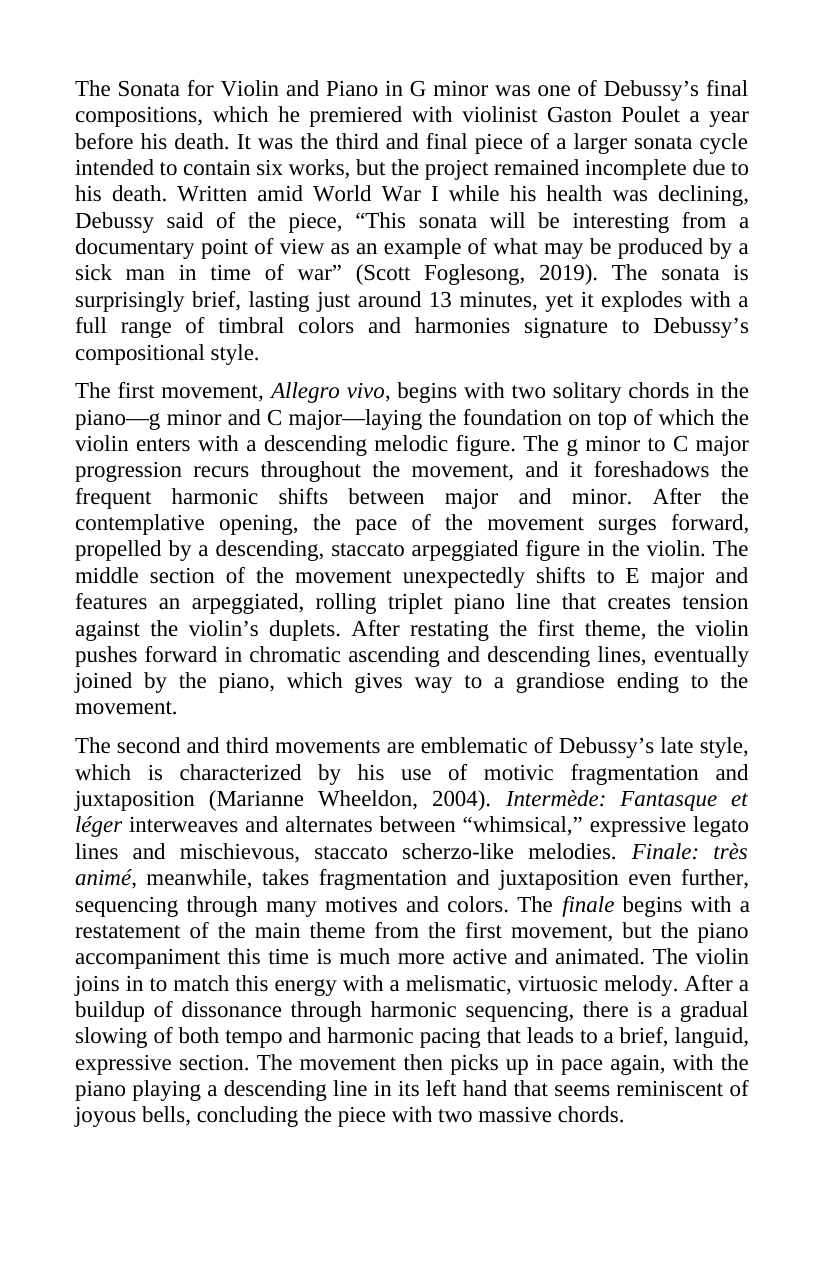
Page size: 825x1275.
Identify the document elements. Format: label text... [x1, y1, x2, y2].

text The first movement, Allegro vivo, begins with two solitary chords in the piano—g minor and C major—laying the foundation on top of which the violin enters with a descending melodic figure. The g minor to C major progression recurs throughout the movement, and it foreshadows the frequent harmonic shifts between major and minor. After the contemplative opening, the pace of the movement surges forward, propelled by a descending, staccato arpeggiated figure in the violin. The middle section of the movement unexpectedly shifts to E major and features an arpeggiated, rolling triplet piano line that creates tension against the violin’s duplets. After restating the first theme, the violin pushes forward in chromatic ascending and descending lines, eventually joined by the piano, which gives way to a grandiose ending to the movement. [75, 377, 750, 720]
text The second and third movements are emblematic of Debussy’s late style, which is characterized by his use of motivic fragmentation and juxtaposition (Marianne Wheeldon, 2004). Intermède: Fantasque et léger interweaves and alternates between “whimsical,” expressive legato lines and mischievous, staccato scherzo-like melodies. Finale: très animé, meanwhile, takes fragmentation and juxtaposition even further, sequencing through many motives and colors. The finale begins with a restatement of the main theme from the first movement, but the piano accompaniment this time is much more active and animated. The violin joins in to match this energy with a melismatic, virtuosic melody. After a buildup of dissonance through harmonic sequencing, there is a gradual slowing of both tempo and harmonic pacing that leads to a brief, languid, expressive section. The movement then picks up in pace again, with the piano playing a descending line in its left hand that seems reminiscent of joyous bells, concluding the piece with two massive chords. [75, 732, 750, 1128]
text The Sonata for Violin and Piano in G minor was one of Debussy’s final compositions, which he premiered with violinist Gaston Poulet a year before his death. It was the third and final piece of a larger sonata cycle intended to contain six works, but the project remained incomplete due to his death. Written amid World War I while his health was declining, Debussy said of the piece, “This sonata will be interesting from a documentary point of view as an example of what may be produced by a sick man in time of war” (Scott Foglesong, 2019). The sonata is surprisingly brief, lasting just around 13 minutes, yet it explodes with a full range of timbral colors and harmonies signature to Debussy’s compositional style. [75, 75, 750, 365]
